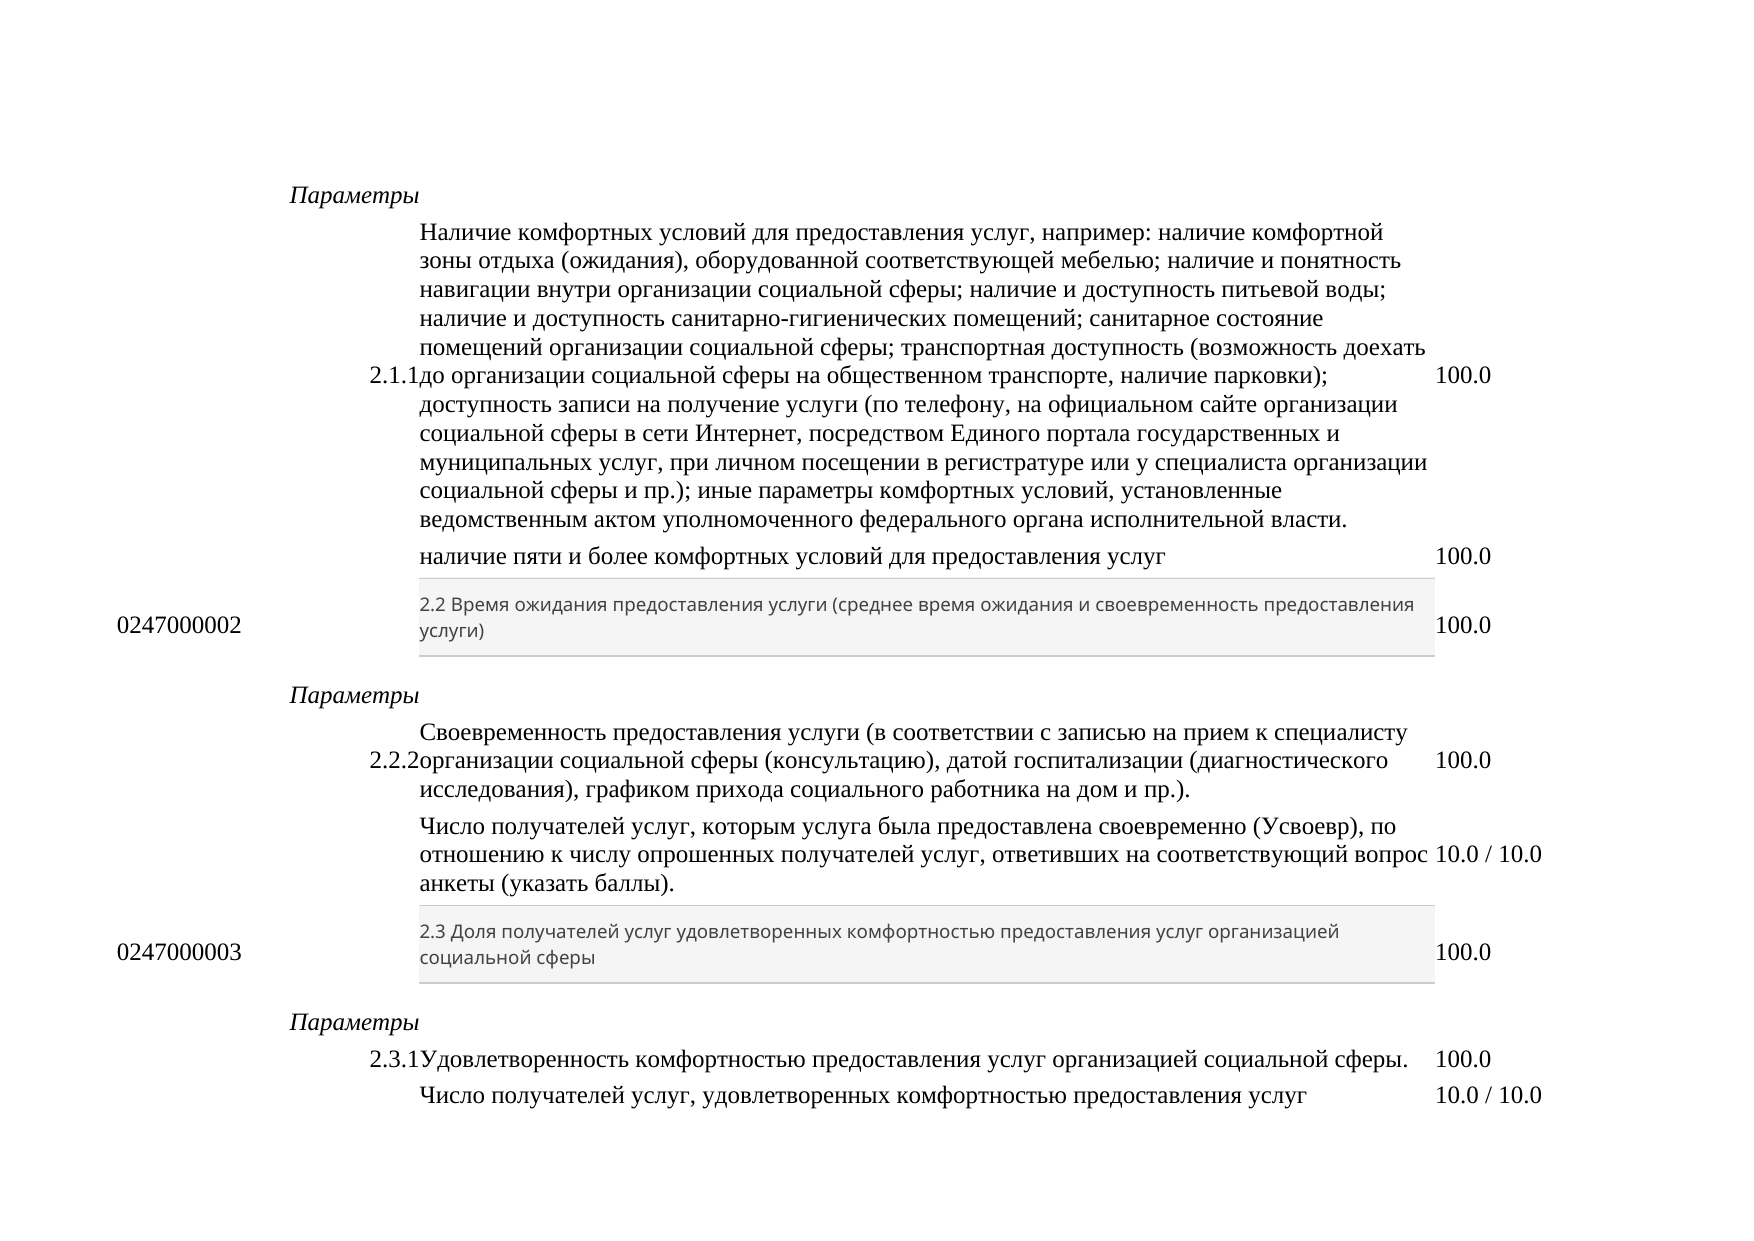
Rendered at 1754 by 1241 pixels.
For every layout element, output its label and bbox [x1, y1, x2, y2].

table_cell [117, 177, 1652, 1125]
